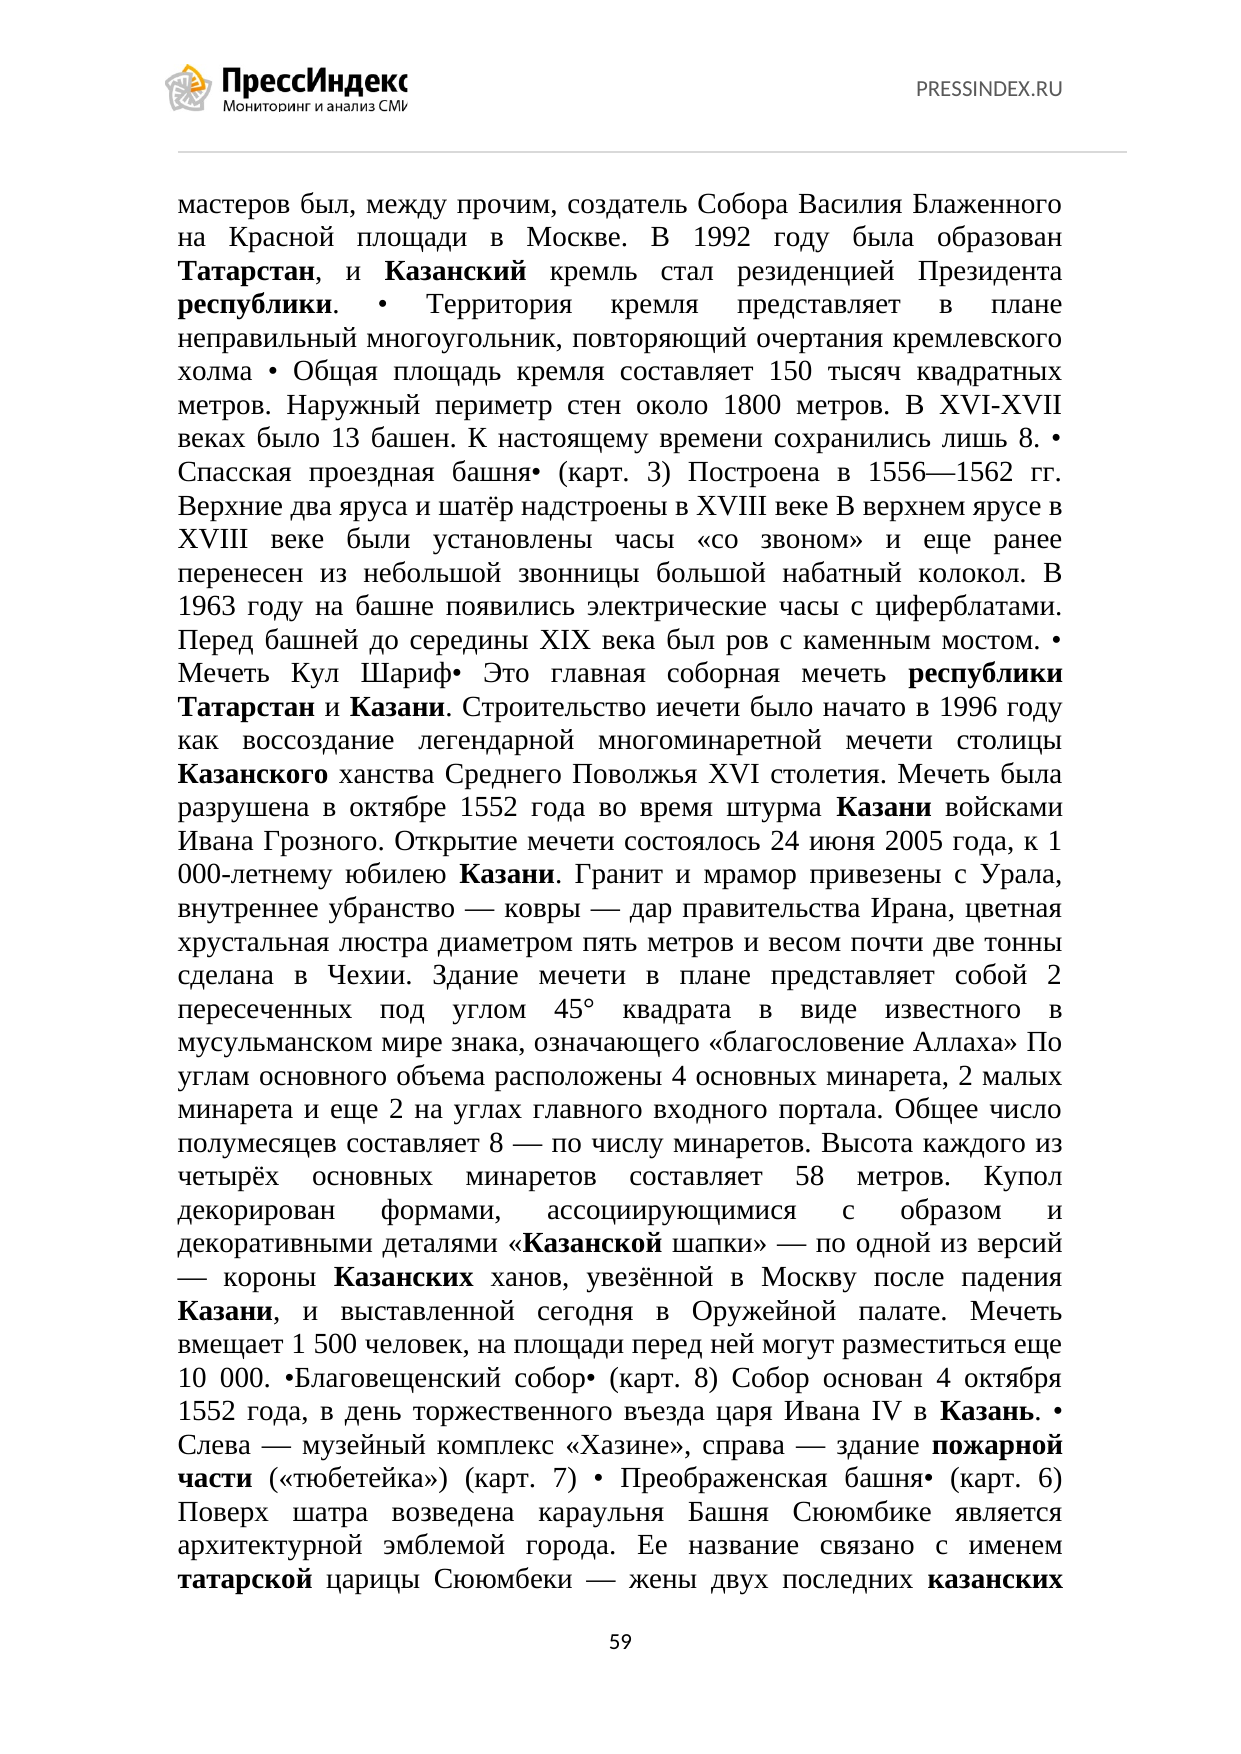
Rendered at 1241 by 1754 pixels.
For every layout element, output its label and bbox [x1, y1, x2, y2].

picture [163, 64, 408, 111]
text [177, 186, 1063, 1594]
